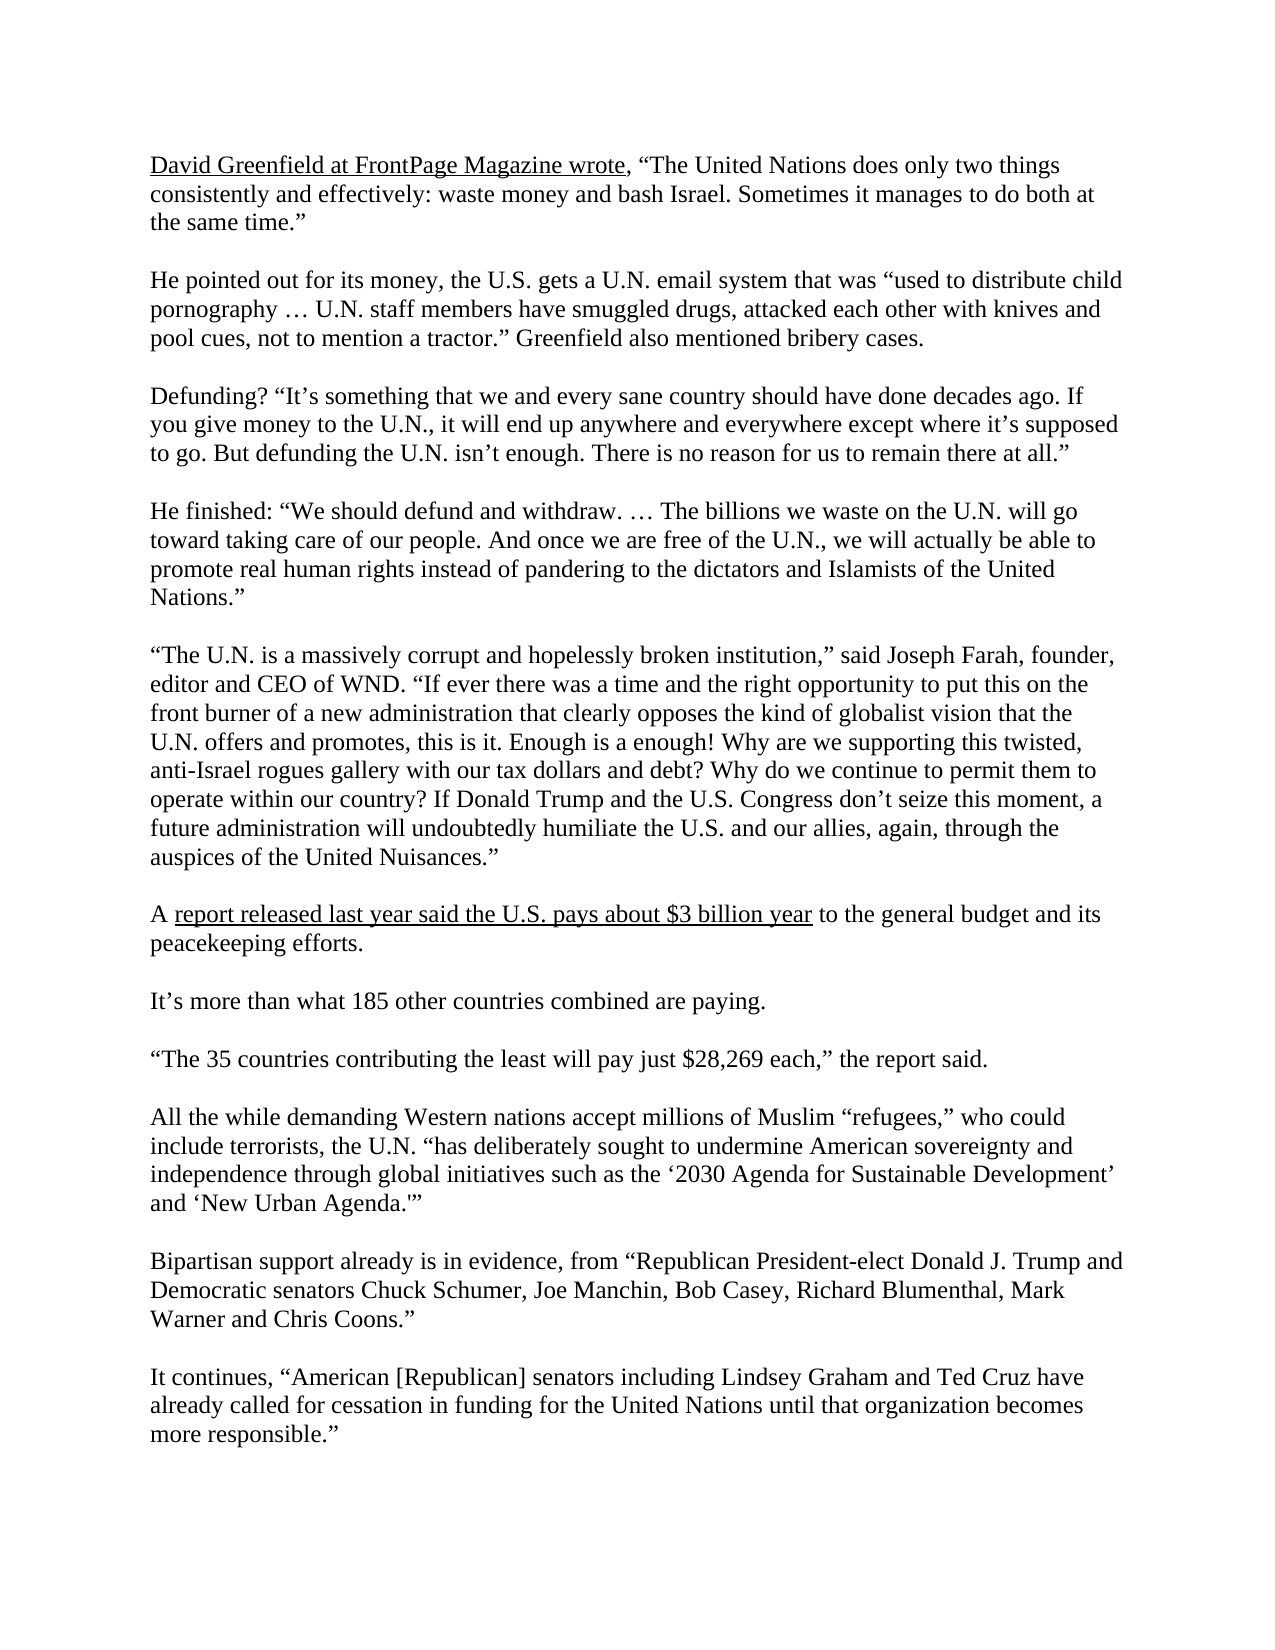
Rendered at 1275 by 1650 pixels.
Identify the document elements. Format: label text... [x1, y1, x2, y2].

text It continues, “American [Republican] senators including Lindsey Graham and Ted Cruz have already called for cessation in funding for the United Nations until that organization becomes more responsible.” [150, 1362, 1125, 1448]
text He finished: “We should defund and withdraw. … The billions we waste on the U.N. will go toward taking care of our people. And once we are free of the U.N., we will actually be able to promote real human rights instead of pandering to the dictators and Islamists of the United Nations.” [150, 496, 1125, 611]
text A report released last year said the U.S. pays about $3 billion year to the general budget and its peacekeeping efforts. [150, 899, 1125, 957]
text He pointed out for its money, the U.S. gets a U.N. email system that was “used to distribute child pornography … U.N. staff members have smuggled drugs, attacked each other with knives and pool cues, not to mention a tractor.” Greenfield also mentioned bribery cases. [150, 265, 1125, 352]
text It’s more than what 185 other countries combined are paying. [150, 986, 1125, 1015]
text All the while demanding Western nations accept millions of Muslim “refugees,” who could include terrorists, the U.N. “has deliberately sought to undermine American sovereignty and independence through global initiatives such as the ‘2030 Agenda for Sustainable Development’ and ‘New Urban Agenda.'” [150, 1102, 1125, 1217]
text Defunding? “It’s something that we and every sane country should have done decades ago. If you give money to the U.N., it will end up anywhere and everywhere except where it’s supposed to go. But defunding the U.N. isn’t enough. There is no reason for us to remain there at all.” [150, 381, 1125, 467]
text David Greenfield at FrontPage Magazine wrote, “The United Nations does only two things consistently and effectively: waste money and bash Israel. Sometimes it manages to do both at the same time.” [150, 150, 1125, 236]
text Bipartisan support already is in evidence, from “Republican President-elect Donald J. Trump and Democratic senators Chuck Schumer, Joe Manchin, Bob Casey, Richard Blumenthal, Mark Warner and Chris Coons.” [150, 1246, 1125, 1332]
text “The 35 countries contributing the least will pay just $28,269 each,” the report said. [150, 1044, 1125, 1073]
text “The U.N. is a massively corrupt and hopelessly broken institution,” said Joseph Farah, founder, editor and CEO of WND. “If ever there was a time and the right opportunity to put this on the front burner of a new administration that clearly opposes the kind of globalist vision that the U.N. offers and promotes, this is it. Enough is a enough! Why are we supporting this twisted, anti-Israel rogues gallery with our tax dollars and debt? Why do we continue to permit them to operate within our country? If Donald Trump and the U.S. Congress don’t seize this moment, a future administration will undoubtedly humiliate the U.S. and our allies, again, through the auspices of the United Nuisances.” [150, 640, 1125, 870]
